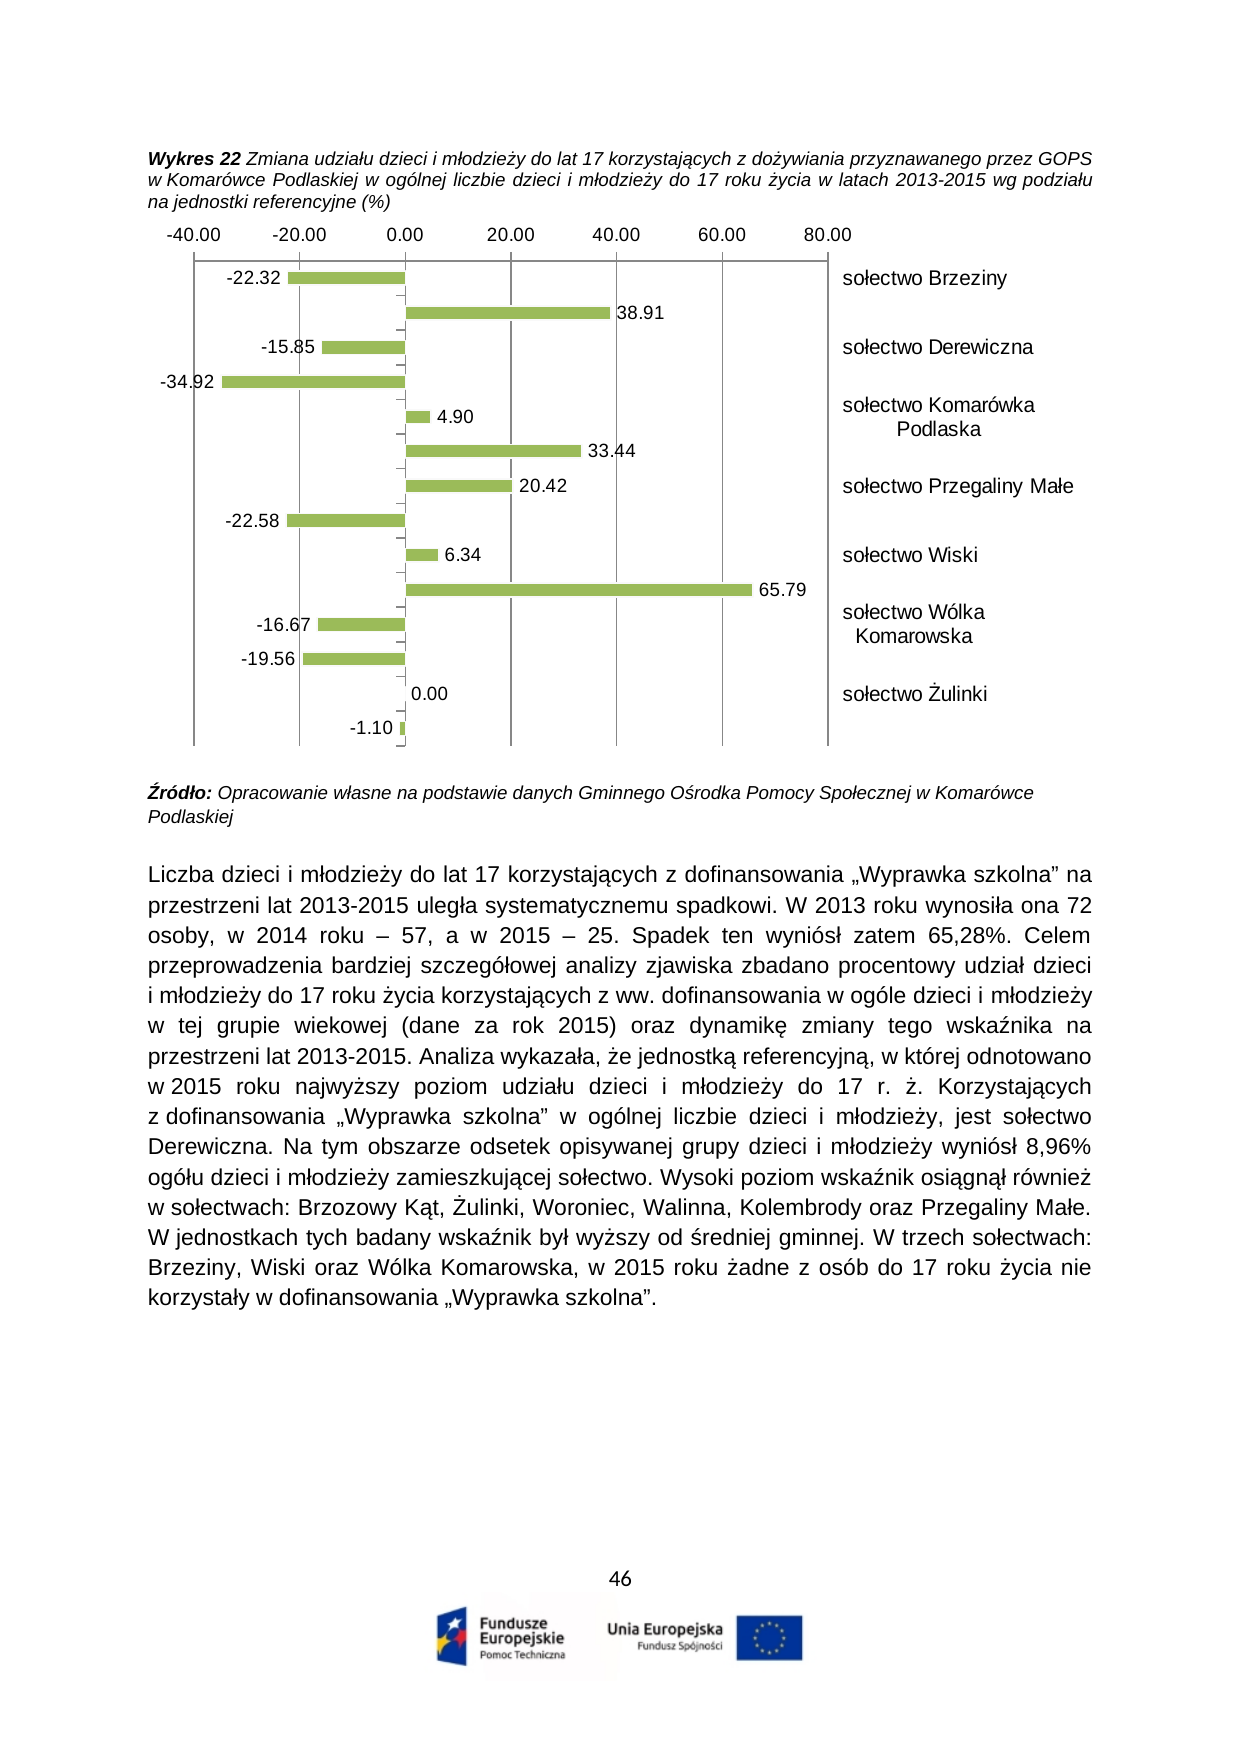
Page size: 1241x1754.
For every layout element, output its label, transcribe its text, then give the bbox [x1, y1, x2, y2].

text Wykres 22 Zmiana udziału dzieci i młodzieży do lat 17 korzystających z dożywiania przyznawanego przez GOPS w Komarówce Podlaskiej w ogólnej liczbie dzieci i młodzieży do 17 roku życia w latach 2013-2015 wg podziału na jednostki referencyjne (%) [148, 148, 1092, 212]
text Liczba dzieci i młodzieży do lat 17 korzystających z dofinansowania „Wyprawka szkolna” na przestrzeni lat 2013-2015 uległa systematycznemu spadkowi. W 2013 roku wynosiła ona 72 osoby, w 2014 roku – 57, a w 2015 – 25. Spadek ten wyniósł zatem 65,28%. Celem przeprowadzenia bardziej szczegółowej analizy zjawiska zbadano procentowy udział dzieci i młodzieży do 17 roku życia korzystających z ww. dofinansowania w ogóle dzieci i młodzieży w tej grupie wiekowej (dane za rok 2015) oraz dynamikę zmiany tego wskaźnika na przestrzeni lat 2013-2015. Analiza wykazała, że jednostką referencyjną, w której odnotowano w 2015 roku najwyższy poziom udziału dzieci i młodzieży do 17 r. ż. Korzystających z dofinansowania „Wyprawka szkolna” w ogólnej liczbie dzieci i młodzieży, jest sołectwo Derewiczna. Na tym obszarze odsetek opisywanej grupy dzieci i młodzieży wyniósł 8,96% ogółu dzieci i młodzieży zamieszkującej sołectwo. Wysoki poziom wskaźnik osiągnął również w sołectwach: Brzozowy Kąt, Żulinki, Woroniec, Walinna, Kolembrody oraz Przegaliny Małe. W jednostkach tych badany wskaźnik był wyższy od średniej gminnej. W trzech sołectwach: Brzeziny, Wiski oraz Wólka Komarowska, w 2015 roku żadne z osób do 17 roku życia nie korzystały w dofinansowania „Wyprawka szkolna”. [148, 861, 1092, 1311]
text Źródło: Opracowanie własne na podstawie danych Gminnego Ośrodka Pomocy Społecznej w Komarówce Podlaskiej [148, 782, 1092, 828]
picture [423, 1592, 817, 1681]
